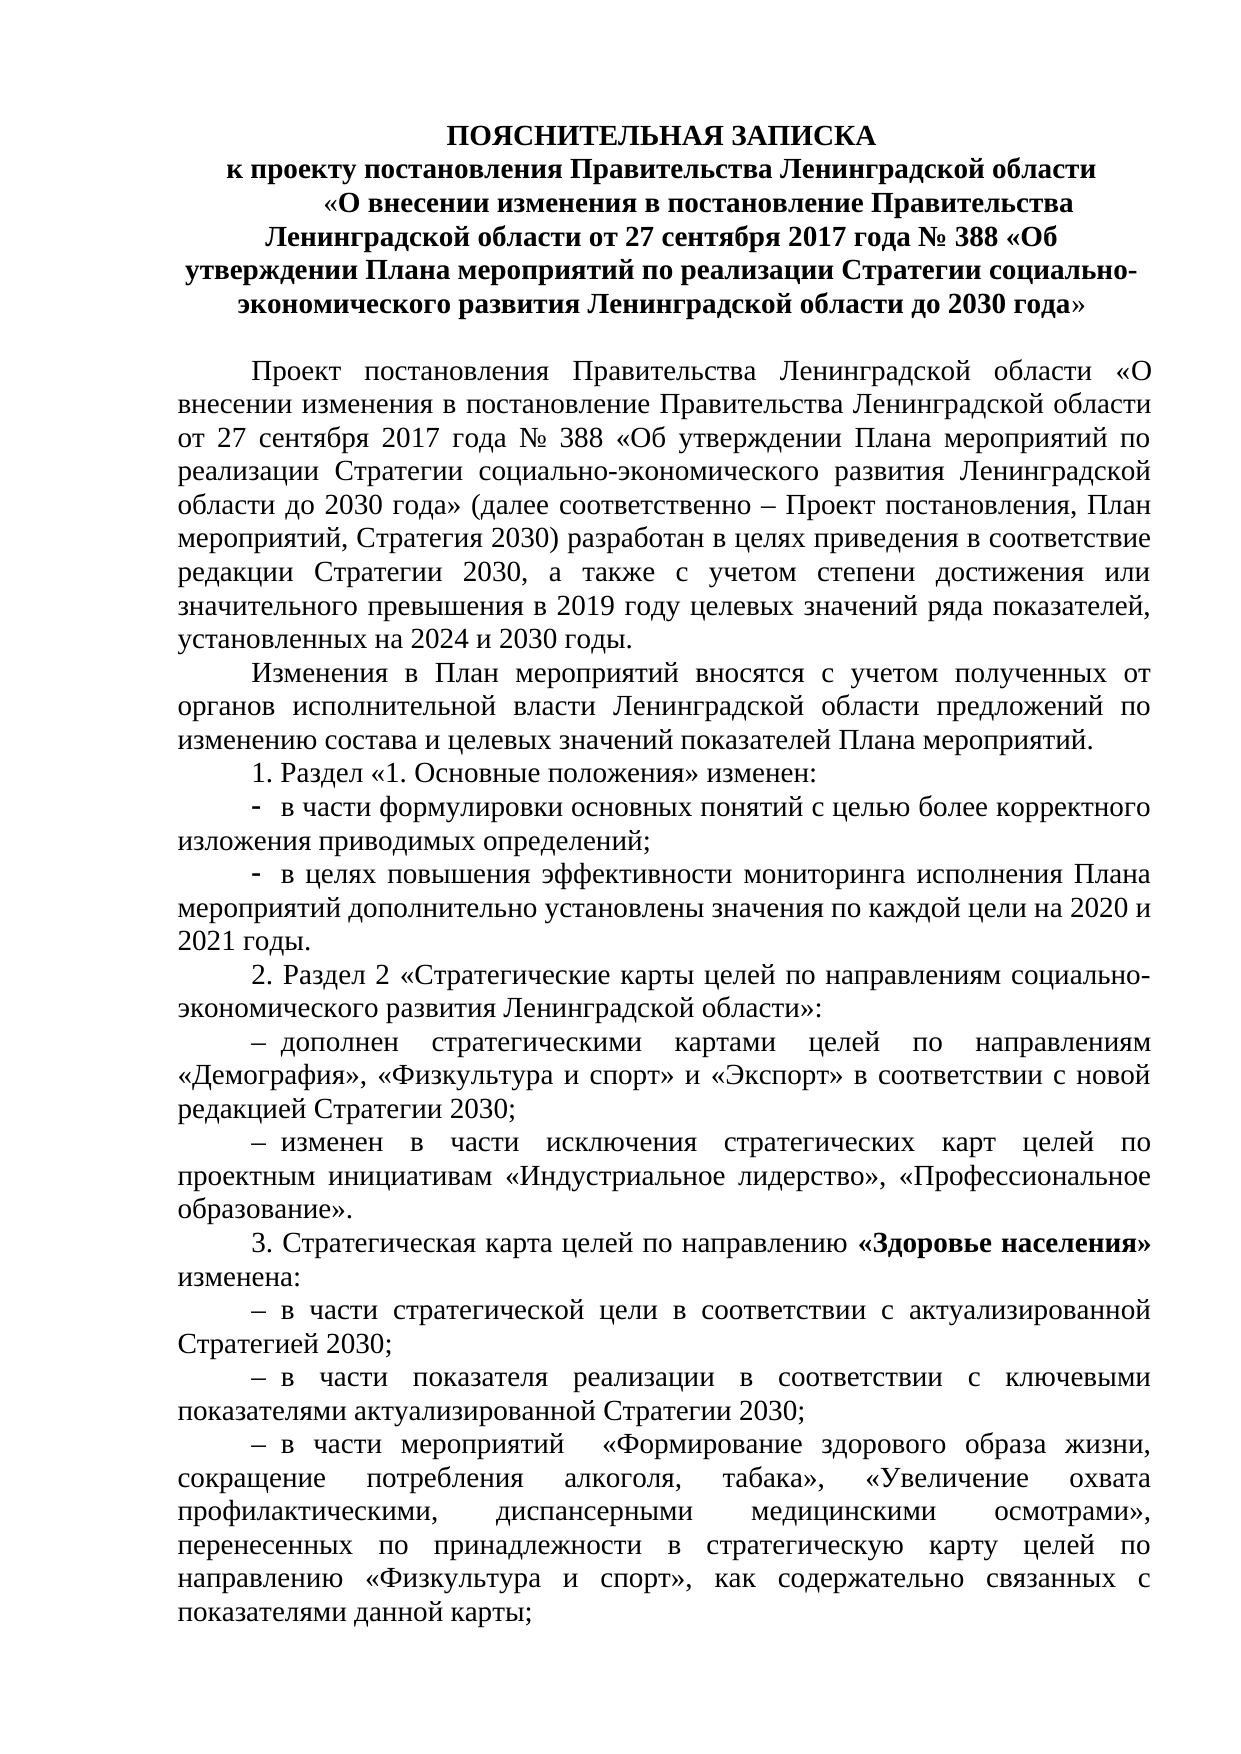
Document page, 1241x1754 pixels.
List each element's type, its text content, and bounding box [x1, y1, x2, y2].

text 1. Раздел «1. Основные положения» изменен: [177, 755, 1152, 789]
list в части показателя реализации в соответствии с ключевыми показателями актуализированной Стратегии 2030; [177, 1359, 1152, 1426]
list в части формулировки основных понятий с целью более корректного изложения приводимых определений; [177, 789, 1152, 856]
text «О внесении изменения в постановление Правительства Ленинградской области от 27 сентября 2017 года № 388 «Об утверждении Плана мероприятий по реализации Стратегии социально-экономического развития Ленинградской области до 2030 года» [177, 185, 1146, 319]
list в целях повышения эффективности мониторинга исполнения Плана мероприятий дополнительно установлены значения по каждой цели на 2020 и 2021 годы. [177, 856, 1152, 957]
list изменен в части исключения стратегических карт целей по проектным инициативам «Индустриальное лидерство», «Профессиональное образование». [177, 1124, 1152, 1225]
list дополнен стратегическими картами целей по направлениям «Демография», «Физкультура и спорт» и «Экспорт» в соответствии с новой редакцией Стратегии 2030; [177, 1024, 1152, 1124]
text ПОЯСНИТЕЛЬНАЯ ЗАПИСКА [177, 118, 1146, 152]
text Изменения в План мероприятий вносятся с учетом полученных от органов исполнительной власти Ленинградской области предложений по изменению состава и целевых значений показателей Плана мероприятий. [177, 655, 1152, 755]
subtitle к проекту постановления Правительства Ленинградской области [177, 152, 1146, 185]
text Проект постановления Правительства Ленинградской области «О внесении изменения в постановление Правительства Ленинградской области от 27 сентября 2017 года № 388 «Об утверждении Плана мероприятий по реализации Стратегии социально-экономического развития Ленинградской области до 2030 года» (далее соответственно – Проект постановления, План мероприятий, Стратегия 2030) разработан в целях приведения в соответствие редакции Стратегии 2030, а также с учетом степени достижения или значительного превышения в 2019 году целевых значений ряда показателей, установленных на 2024 и 2030 годы. [177, 353, 1152, 655]
list в части стратегической цели в соответствии с актуализированной Стратегией 2030; [177, 1292, 1152, 1359]
list 2. Раздел 2 «Стратегические карты целей по направлениям социально-экономического развития Ленинградской области»: [177, 957, 1152, 1024]
list в части мероприятий «Формирование здорового образа жизни, сокращение потребления алкоголя, табака», «Увеличение охвата профилактическими, диспансерными медицинскими осмотрами», перенесенных по принадлежности в стратегическую карту целей по направлению «Физкультура и спорт», как содержательно связанных с показателями данной карты; [177, 1426, 1152, 1628]
list 3. Стратегическая карта целей по направлению «Здоровье населения» изменена: [177, 1225, 1152, 1292]
